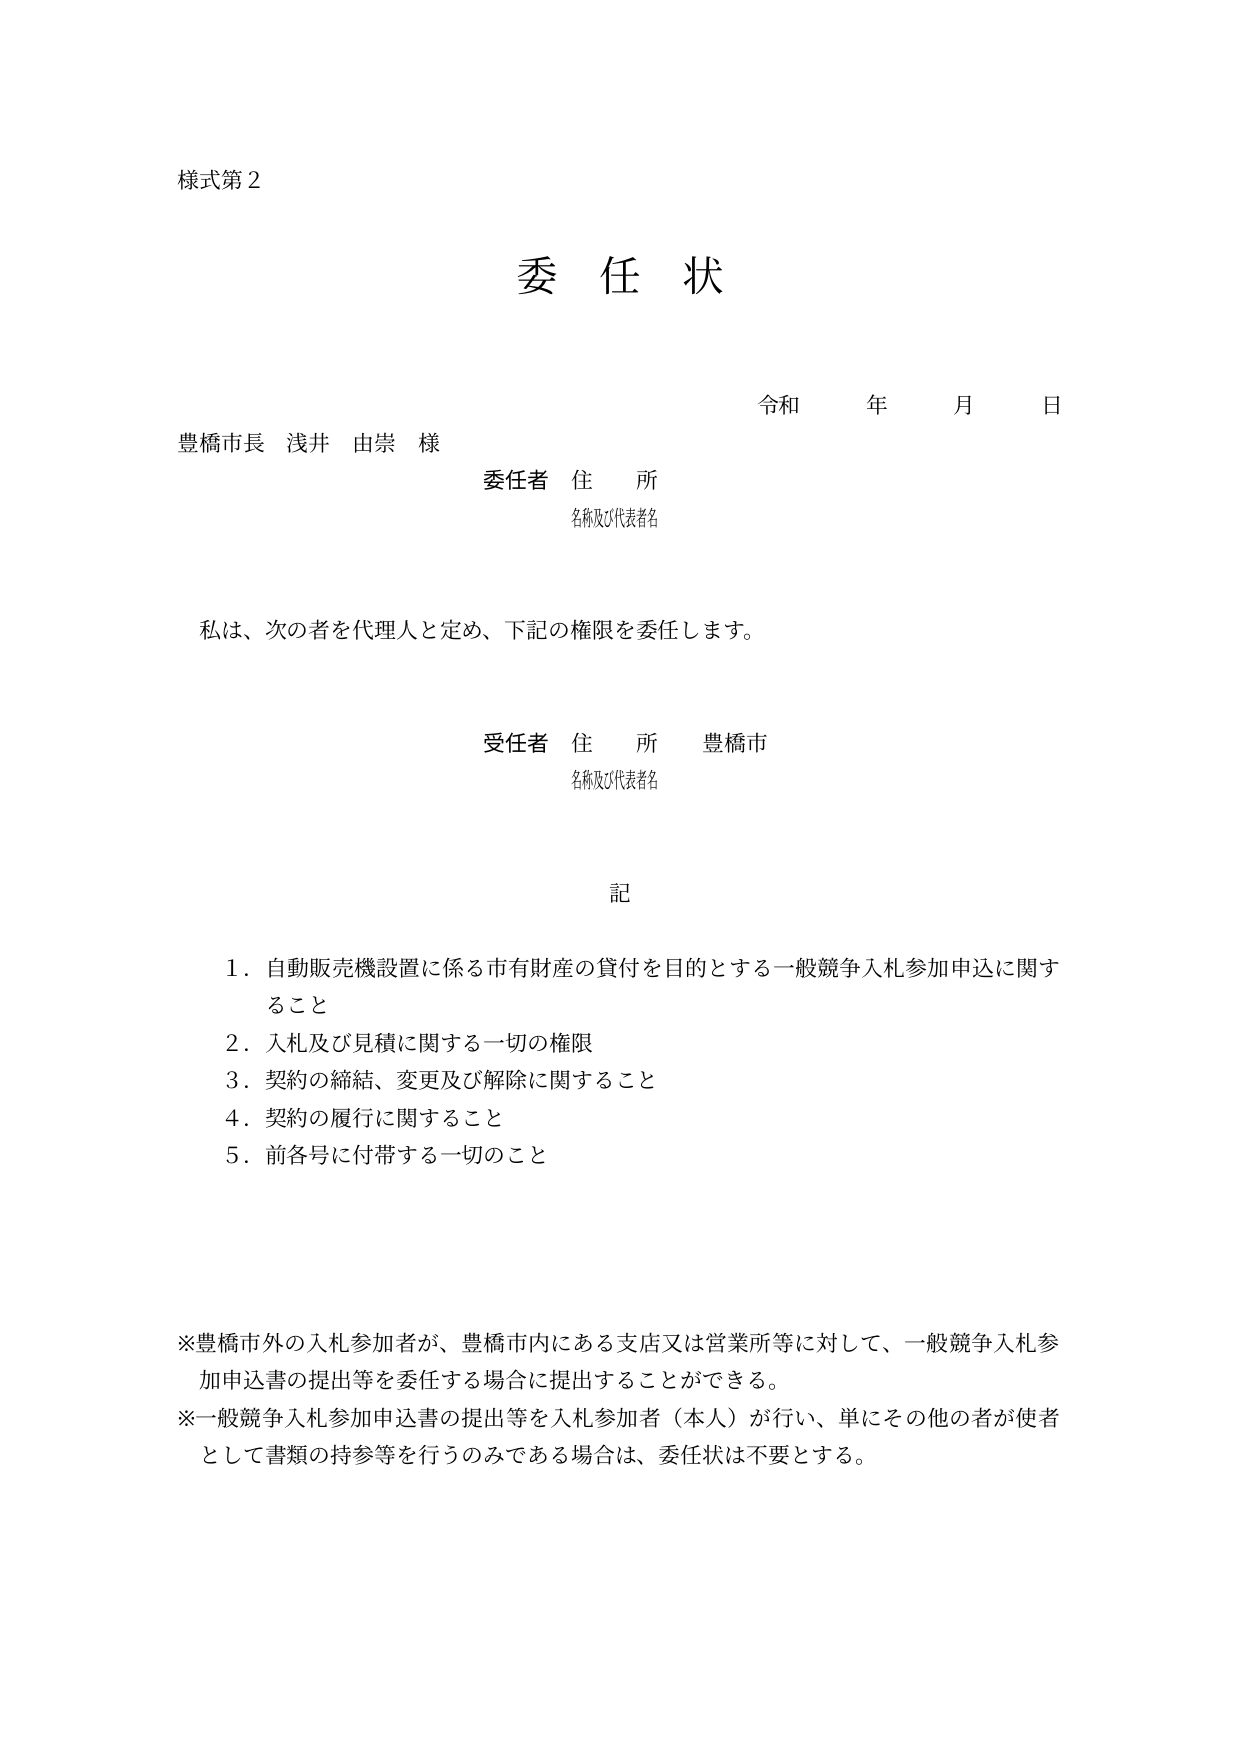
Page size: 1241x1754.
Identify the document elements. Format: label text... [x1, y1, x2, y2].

text 委 任 状 [177, 236, 1063, 311]
text ※豊橋市外の入札参加者が、豊橋市内にある支店又は営業所等に対して、一般競争入札参加申込書の提出等を委任する場合に提出することができる。 [177, 1323, 1063, 1398]
text ※一般競争入札参加申込書の提出等を入札参加者（本人）が行い、単にその他の者が使者として書類の持参等を行うのみである場合は、委任状は不要とする。 [177, 1398, 1063, 1473]
text ３．契約の締結、変更及び解除に関すること [177, 1061, 1063, 1098]
text ５．前各号に付帯する一切のこと [177, 1136, 1063, 1173]
text 令和 年 月 日 [177, 386, 1063, 423]
text 名称及び代表者名 [177, 761, 1063, 798]
text 受任者 住 所 豊橋市 [177, 723, 1063, 761]
text 私は、次の者を代理人と定め、下記の権限を委任します。 [177, 611, 1063, 648]
text 豊橋市長 浅井 由崇 様 [177, 423, 1063, 461]
text １．自動販売機設置に係る市有財産の貸付を目的とする一般競争入札参加申込に関すること [177, 948, 1063, 1023]
text 様式第２ [177, 161, 1063, 198]
text 記 [177, 873, 1063, 911]
text ２．入札及び見積に関する一切の権限 [177, 1023, 1063, 1061]
text 名称及び代表者名 [177, 498, 1063, 536]
text 委任者 住 所 [177, 461, 1063, 498]
text ４．契約の履行に関すること [177, 1098, 1063, 1136]
